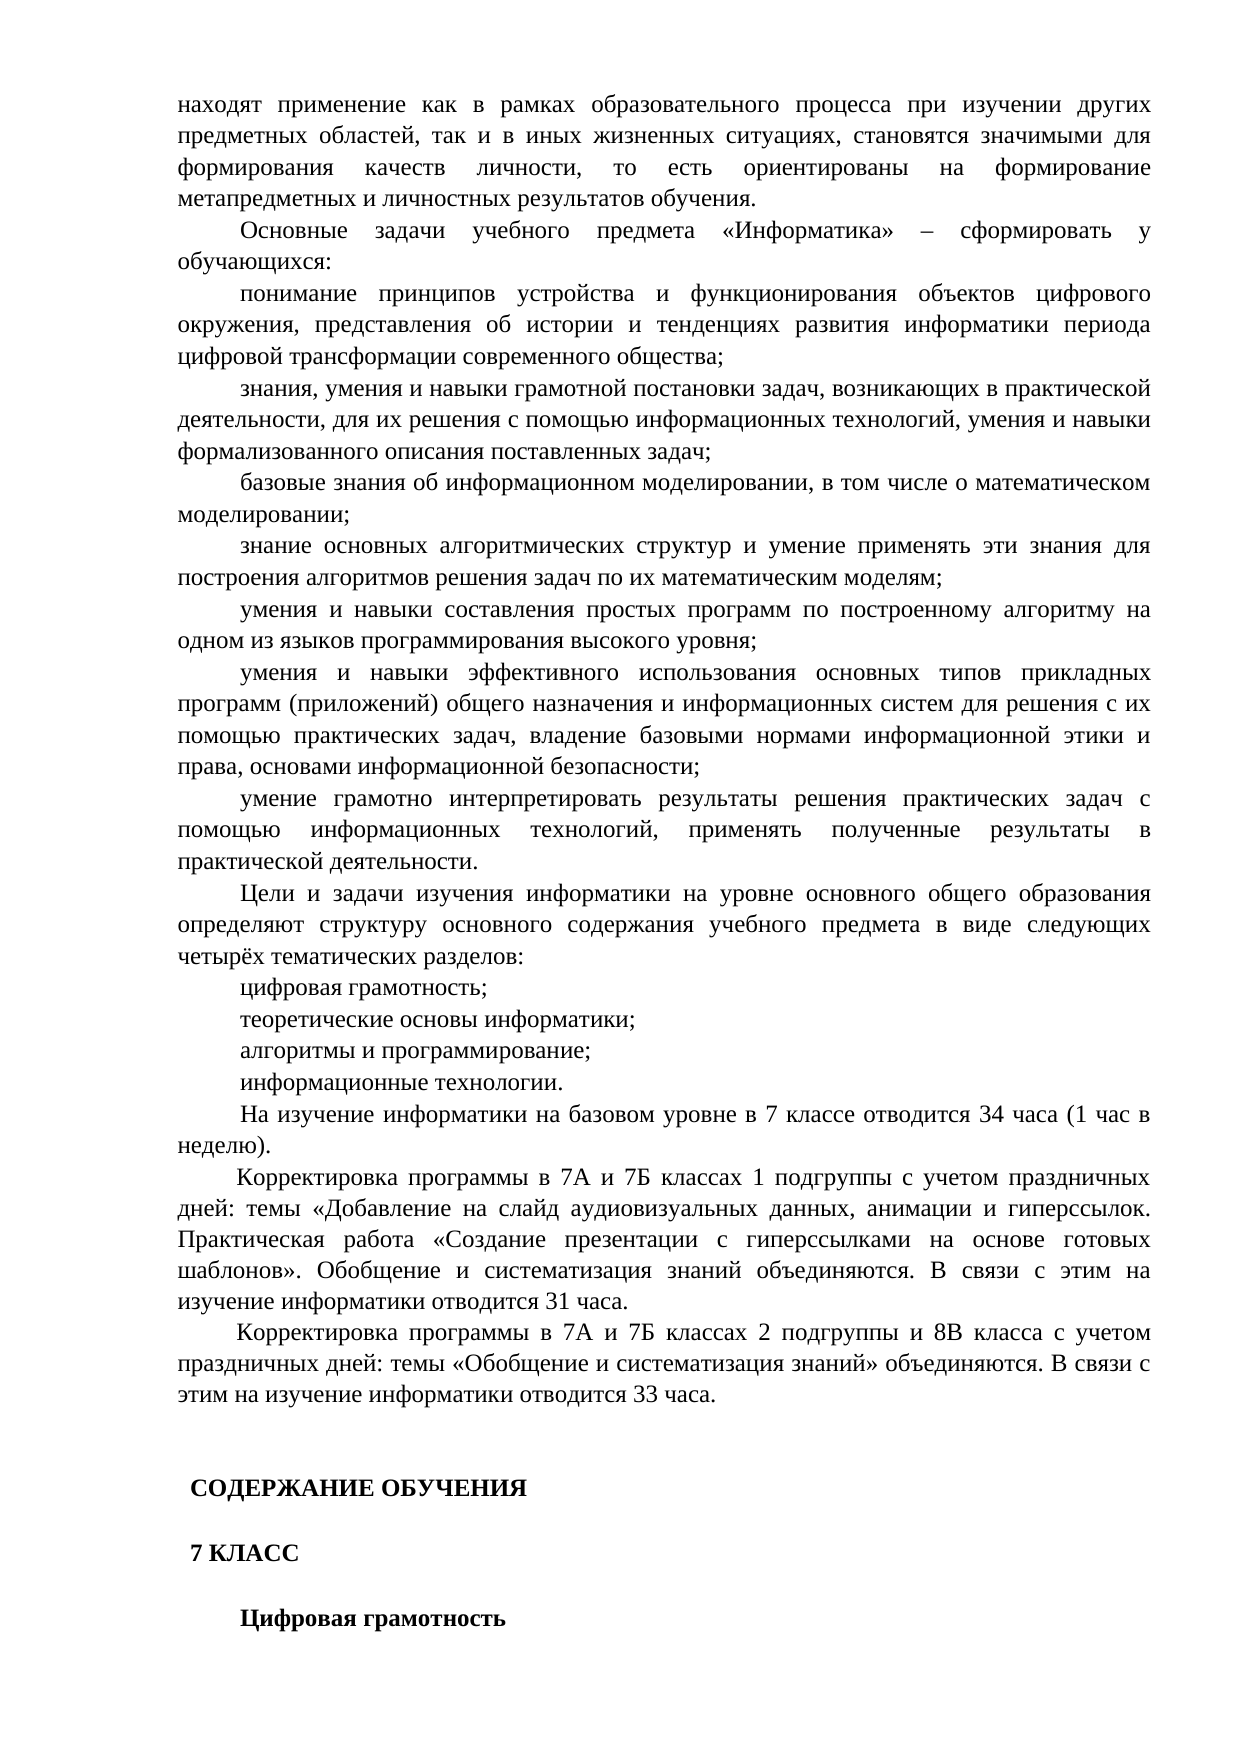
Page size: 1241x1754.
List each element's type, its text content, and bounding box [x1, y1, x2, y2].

text теоретические основы информатики; [177, 1004, 1152, 1033]
text умения и навыки составления простых программ по построенному алгоритму на одном из языков программирования высокого уровня; [177, 594, 1152, 654]
text информационные технологии. [177, 1067, 1152, 1096]
text алгоритмы и программирование; [177, 1036, 1152, 1064]
text На изучение информатики на базовом уровне в 7 классе отводится 34 часа (1 час в неделю). [177, 1099, 1152, 1159]
text цифровая грамотность; [177, 972, 1152, 1001]
text понимание принципов устройства и функционирования объектов цифрового окружения, представления об истории и тенденциях развития информатики периода цифровой трансформации современного общества; [177, 278, 1152, 370]
text Корректировка программы в 7А и 7Б классах 2 подгруппы и 8В класса с учетом праздничных дней: темы «Обобщение и систематизация знаний» объединяются. В связи с этим на изучение информатики отводится 33 часа. [177, 1317, 1152, 1408]
text знания, умения и навыки грамотной постановки задач, возникающих в практической деятельности, для их решения с помощью информационных технологий, умения и навыки формализованного описания поставленных задач; [177, 373, 1152, 464]
text СОДЕРЖАНИЕ ОБУЧЕНИЯ [190, 1473, 1152, 1501]
text Цифровая грамотность [177, 1603, 1152, 1632]
text Корректировка программы в 7А и 7Б классах 1 подгруппы с учетом праздничных дней: темы «Добавление на слайд аудиовизуальных данных, анимации и гиперссылок. Практическая работа «Создание презентации с гиперссылками на основе готовых шаблонов». Обобщение и систематизация знаний объединяются. В связи с этим на изучение информатики отводится 31 часа. [177, 1162, 1152, 1315]
text базовые знания об информационном моделировании, в том числе о математическом моделировании; [177, 467, 1152, 528]
text умение грамотно интерпретировать результаты решения практических задач с помощью информационных технологий, применять полученные результаты в практической деятельности. [177, 783, 1152, 875]
text Основные задачи учебного предмета «Информатика» – сформировать у обучающихся: [177, 215, 1152, 275]
text знание основных алгоритмических структур и умение применять эти знания для построения алгоритмов решения задач по их математическим моделям; [177, 531, 1152, 591]
text умения и навыки эффективного использования основных типов прикладных программ (приложений) общего назначения и информационных систем для решения с их помощью практических задач, владение базовыми нормами информационной этики и права, основами информационной безопасности; [177, 657, 1152, 780]
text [177, 89, 1152, 212]
text Цели и задачи изучения информатики на уровне основного общего образования определяют структуру основного содержания учебного предмета в виде следующих четырёх тематических разделов: [177, 878, 1152, 969]
text 7 КЛАСС [190, 1538, 1152, 1567]
